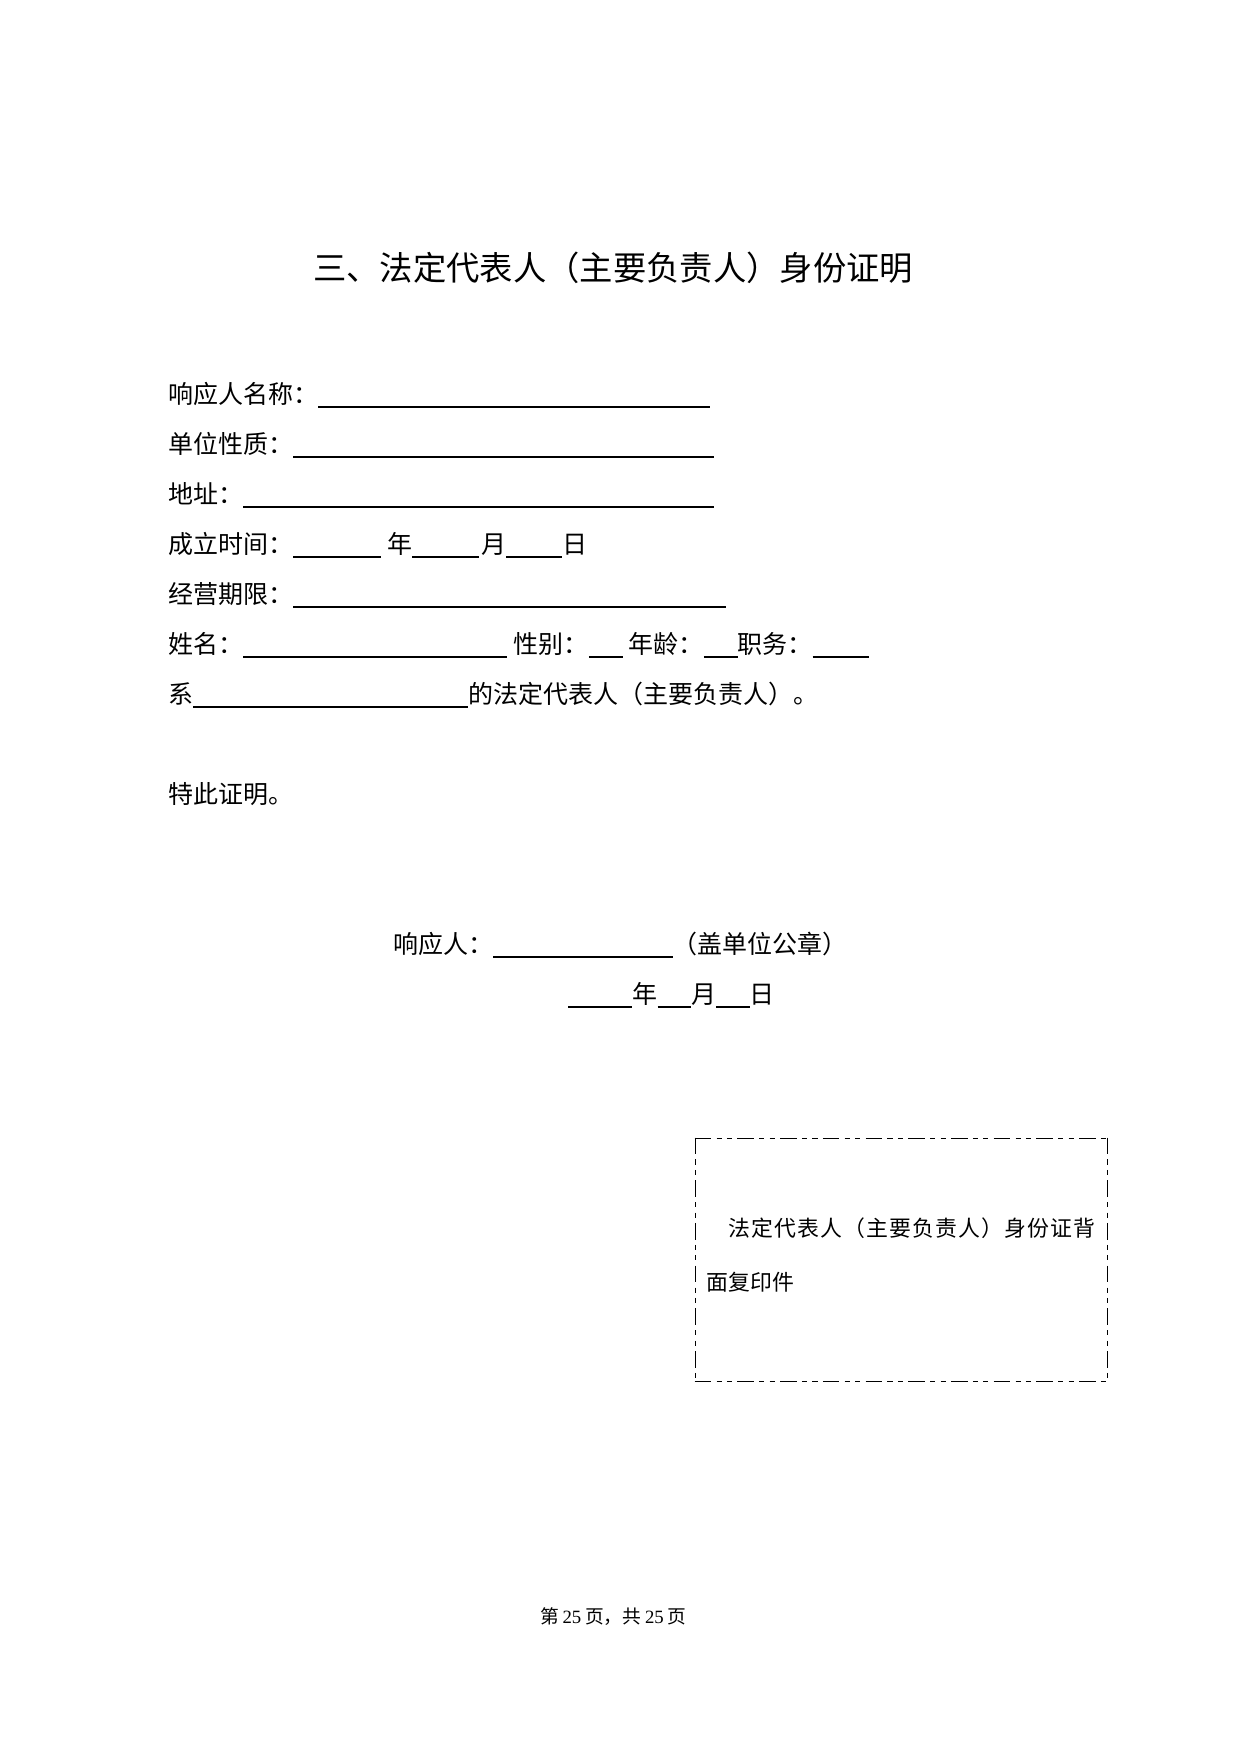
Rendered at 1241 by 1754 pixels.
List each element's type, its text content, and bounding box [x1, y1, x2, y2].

text 单位性质： [118, 414, 1107, 464]
text 地址： [118, 464, 1107, 514]
text 特此证明。 [118, 764, 1107, 814]
text 年 月 日 [118, 964, 1107, 1014]
text 系 的法定代表人（主要负责人）。 [118, 664, 1107, 714]
text 响应人： （盖单位公章） [118, 914, 1107, 964]
table_header 法定代表人（主要负责人）身份证背面复印件 [695, 1138, 1108, 1381]
text 成立时间： 年 月 日 [118, 514, 1107, 564]
text 响应人名称： [118, 364, 1107, 414]
text 经营期限： [118, 564, 1107, 614]
text 三、法定代表人（主要负责人）身份证明 [118, 234, 1107, 299]
text 姓名： 性别： 年龄： 职务： [118, 614, 1107, 664]
